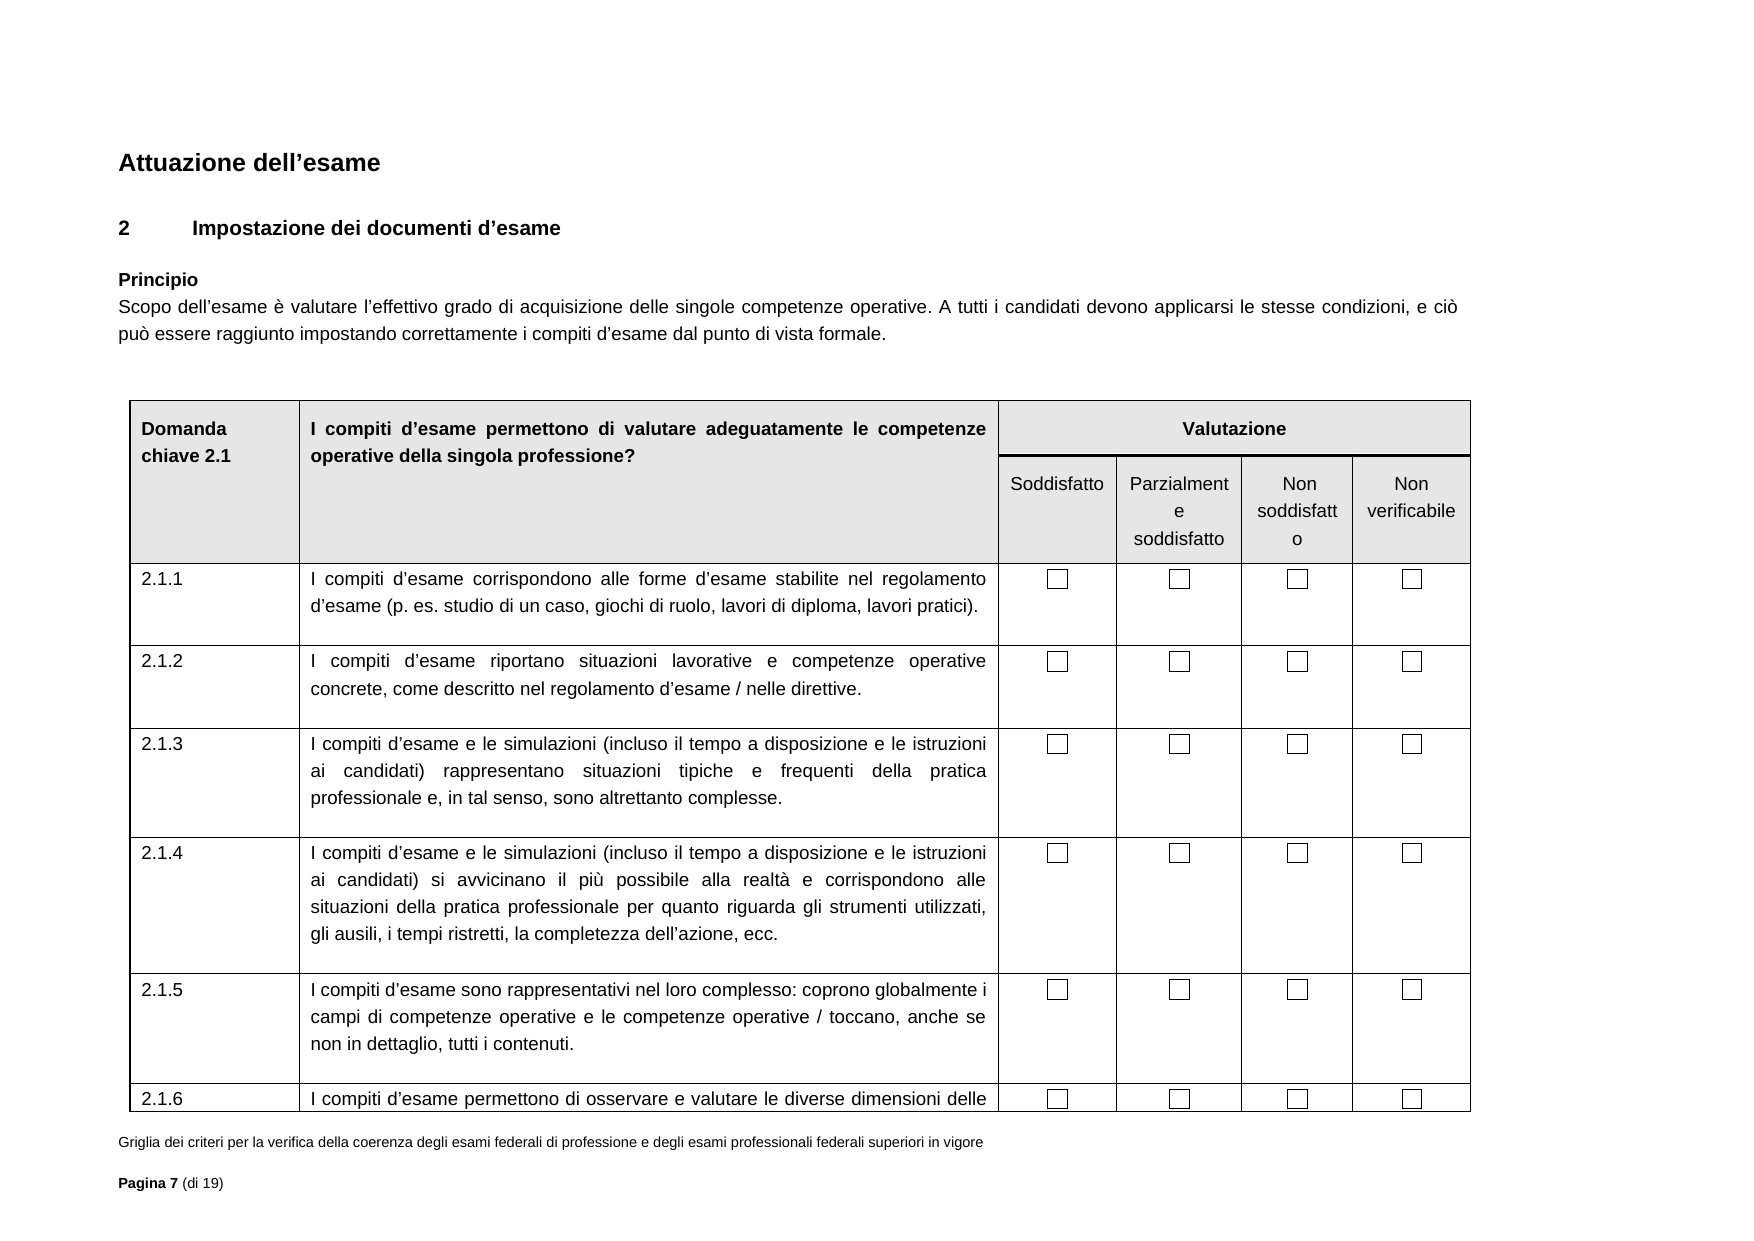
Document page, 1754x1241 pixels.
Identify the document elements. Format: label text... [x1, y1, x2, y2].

table_cell [1117, 646, 1241, 727]
table_cell [1117, 1084, 1241, 1111]
table_cell [1117, 729, 1241, 837]
table_cell 2.1.5 [131, 974, 299, 1083]
table_cell [999, 974, 1116, 1083]
table_cell [1242, 838, 1352, 973]
table_cell [1353, 838, 1470, 973]
table_header Domanda chiave 2.1 [131, 401, 299, 563]
table_cell I compiti d’esame sono rappresentativi nel loro complesso: coprono globalmente i campi di competenze operative e le competenze operative / toccano, anche se non in dettaglio, tutti i contenuti. [300, 974, 998, 1083]
table_cell Non soddisfatto [1242, 457, 1352, 563]
table_cell 2.1.4 [131, 838, 299, 973]
table_cell [1242, 729, 1352, 837]
table_cell [1242, 646, 1352, 727]
table_cell Non verificabile [1353, 457, 1470, 563]
table_cell [1353, 1084, 1470, 1111]
table_cell I compiti d’esame riportano situazioni lavorative e competenze operative concrete, come descritto nel regolamento d’esame / nelle direttive. [300, 646, 998, 727]
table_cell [300, 1084, 998, 1111]
table_cell [999, 729, 1116, 837]
table_cell I compiti d’esame e le simulazioni (incluso il tempo a disposizione e le istruzioni ai candidati) rappresentano situazioni tipiche e frequenti della pratica professionale e, in tal senso, sono altrettanto complesse. [300, 729, 998, 837]
table_cell [1242, 974, 1352, 1083]
table_cell Parzialmente soddisfatto [1117, 457, 1241, 563]
table_cell [999, 564, 1116, 645]
table_header I compiti d’esame permettono di valutare adeguatamente le competenze operative della singola professione? [300, 401, 998, 563]
text Impostazione dei documenti d’esame [118, 216, 1459, 240]
table_cell Soddisfatto [999, 457, 1116, 563]
text Scopo dell’esame è valutare l’effettivo grado di acquisizione delle singole competenze operative. A tutti i candidati devono applicarsi le stesse condizioni, e ciò può essere raggiunto impostando correttamente i compiti d’esame dal punto di vista formale. [118, 292, 1459, 346]
table_cell [1117, 838, 1241, 973]
table_cell [999, 1084, 1116, 1111]
table_cell 2.1.6 [131, 1084, 299, 1111]
table_cell [1242, 1084, 1352, 1111]
table_cell [999, 646, 1116, 727]
text Principio [118, 265, 1459, 292]
table_cell [1117, 564, 1241, 645]
table_cell [1117, 974, 1241, 1083]
table_cell I compiti d’esame e le simulazioni (incluso il tempo a disposizione e le istruzioni ai candidati) si avvicinano il più possibile alla realtà e corrispondono alle situazioni della pratica professionale per quanto riguarda gli strumenti utilizzati, gli ausili, i tempi ristretti, la completezza dell’azione, ecc. [300, 838, 998, 973]
table_cell [1353, 729, 1470, 837]
table_header Valutazione [999, 401, 1470, 453]
table_cell [999, 838, 1116, 973]
text Attuazione dell’esame [118, 148, 1459, 176]
table_cell [1353, 646, 1470, 727]
table_cell 2.1.3 [131, 729, 299, 837]
table_cell [1353, 564, 1470, 645]
table_cell [1353, 974, 1470, 1083]
table_cell [1242, 564, 1352, 645]
table_cell I compiti d’esame corrispondono alle forme d’esame stabilite nel regolamento d’esame (p. es. studio di un caso, giochi di ruolo, lavori di diploma, lavori pratici). [300, 564, 998, 645]
table_cell 2.1.1 [131, 564, 299, 645]
table_cell 2.1.2 [131, 646, 299, 727]
